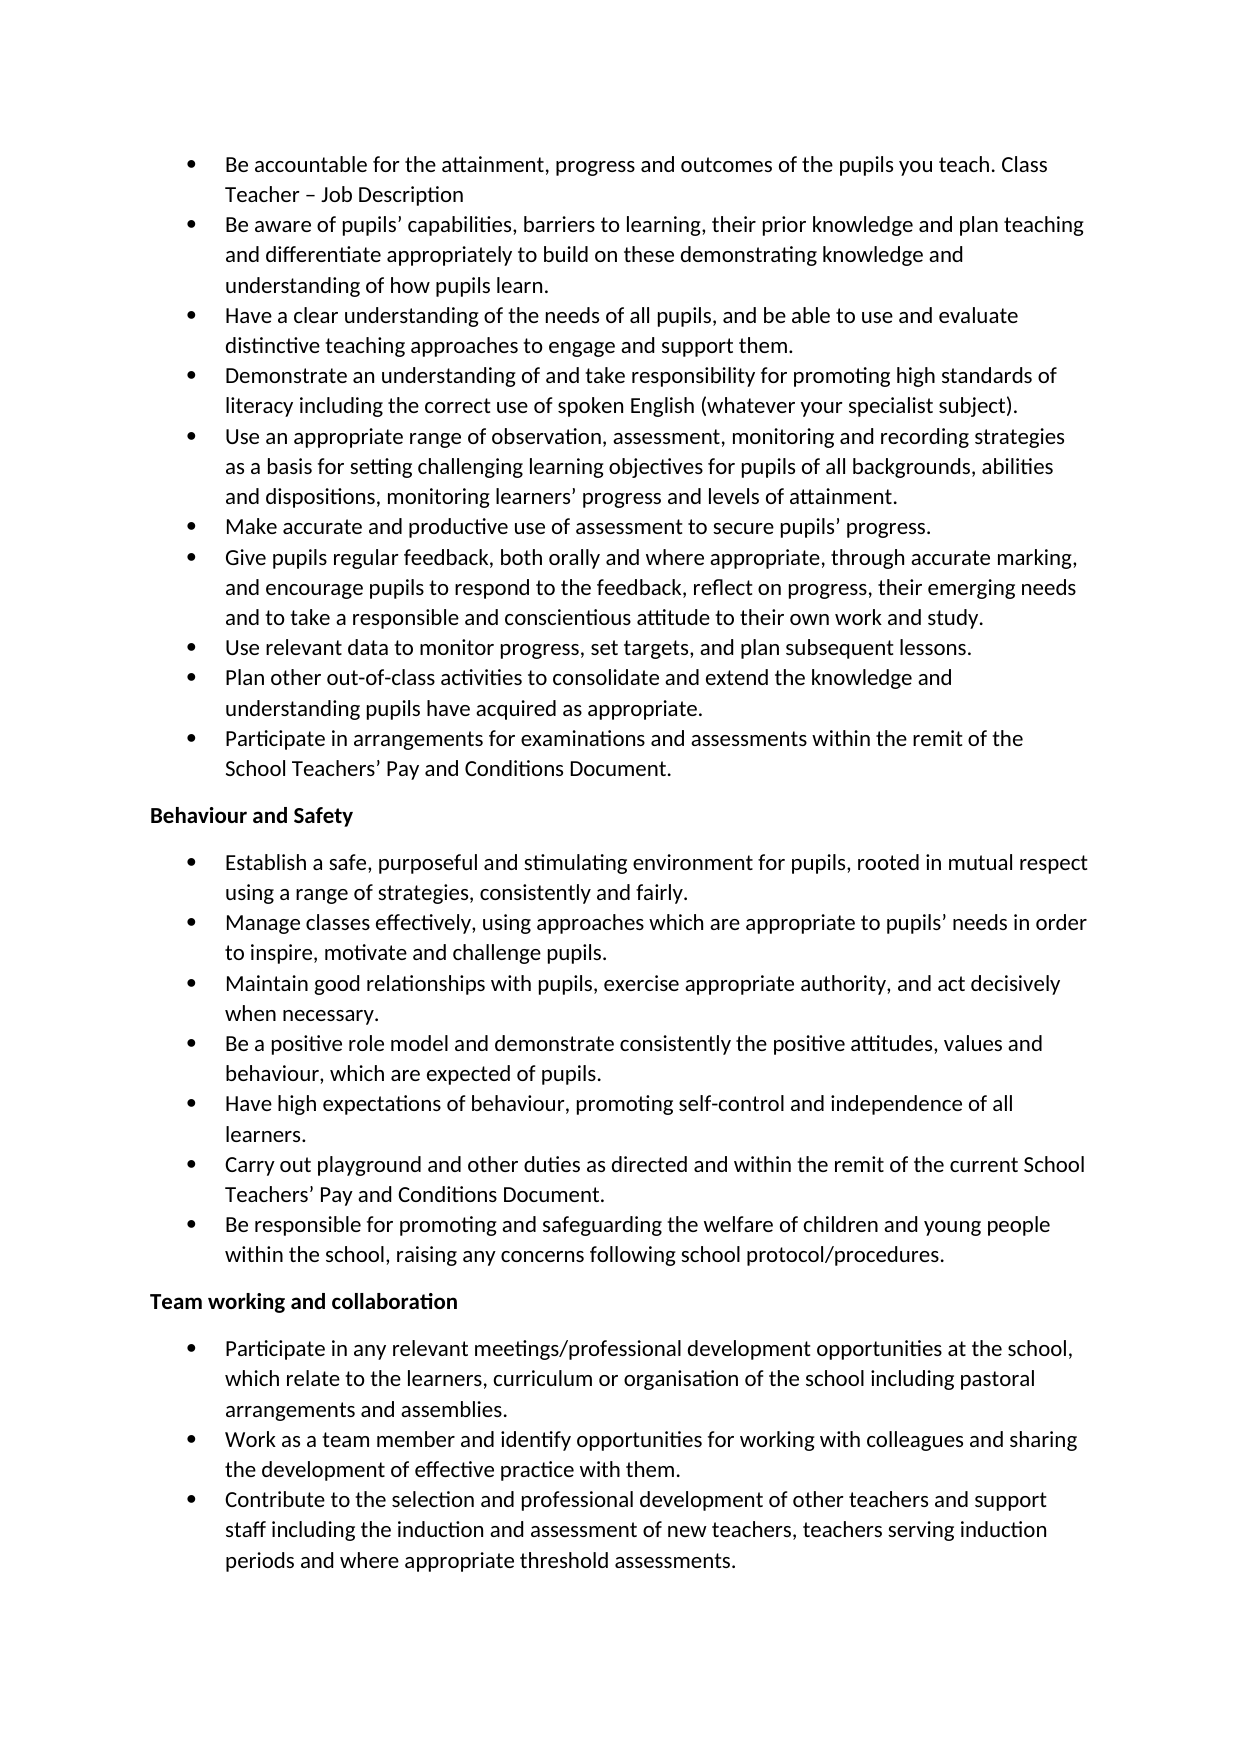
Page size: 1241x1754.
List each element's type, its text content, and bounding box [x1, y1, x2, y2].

list Have a clear understanding of the needs of all pupils, and be able to use and evaluate distinctive teaching approaches to engage and support them. [187, 301, 1090, 359]
list Establish a safe, purposeful and stimulating environment for pupils, rooted in mutual respect using a range of strategies, consistently and fairly. [187, 848, 1090, 906]
list Be accountable for the attainment, progress and outcomes of the pupils you teach. Class Teacher – Job Description [187, 150, 1090, 208]
list Have high expectations of behaviour, promoting self-control and independence of all learners. [187, 1089, 1090, 1148]
list Be a positive role model and demonstrate consistently the positive attitudes, values and behaviour, which are expected of pupils. [187, 1029, 1090, 1087]
list Participate in any relevant meetings/professional development opportunities at the school, which relate to the learners, curriculum or organisation of the school including pastoral arrangements and assemblies. [187, 1334, 1090, 1423]
list Plan other out-of-class activities to consolidate and extend the knowledge and understanding pupils have acquired as appropriate. [187, 663, 1090, 722]
list Give pupils regular feedback, both orally and where appropriate, through accurate marking, and encourage pupils to respond to the feedback, reflect on progress, their emerging needs and to take a responsible and conscientious attitude to their own work and study. [187, 543, 1090, 631]
list Work as a team member and identify opportunities for working with colleagues and sharing the development of effective practice with them. [187, 1425, 1090, 1483]
list Use relevant data to monitor progress, set targets, and plan subsequent lessons. [187, 633, 1090, 661]
list Contribute to the selection and professional development of other teachers and support staff including the induction and assessment of new teachers, teachers serving induction periods and where appropriate threshold assessments. [187, 1485, 1090, 1574]
list Make accurate and productive use of assessment to secure pupils’ progress. [187, 512, 1090, 541]
list Participate in arrangements for examinations and assessments within the remit of the School Teachers’ Pay and Conditions Document. [187, 724, 1090, 782]
list Be aware of pupils’ capabilities, barriers to learning, their prior knowledge and plan teaching and differentiate appropriately to build on these demonstrating knowledge and understanding of how pupils learn. [187, 210, 1090, 299]
list Demonstrate an understanding of and take responsibility for promoting high standards of literacy including the correct use of spoken English (whatever your specialist subject). [187, 361, 1090, 420]
list Maintain good relationships with pupils, exercise appropriate authority, and act decisively when necessary. [187, 969, 1090, 1027]
list Manage classes effectively, using approaches which are appropriate to pupils’ needs in order to inspire, motivate and challenge pupils. [187, 908, 1090, 967]
list Carry out playground and other duties as directed and within the remit of the current School Teachers’ Pay and Conditions Document. [187, 1150, 1090, 1208]
list Be responsible for promoting and safeguarding the welfare of children and young people within the school, raising any concerns following school protocol/procedures. [187, 1210, 1090, 1269]
text Team working and collaboration [150, 1287, 1090, 1316]
list Use an appropriate range of observation, assessment, monitoring and recording strategies as a basis for setting challenging learning objectives for pupils of all backgrounds, abilities and dispositions, monitoring learners’ progress and levels of attainment. [187, 422, 1090, 510]
text Behaviour and Safety [150, 801, 1090, 829]
